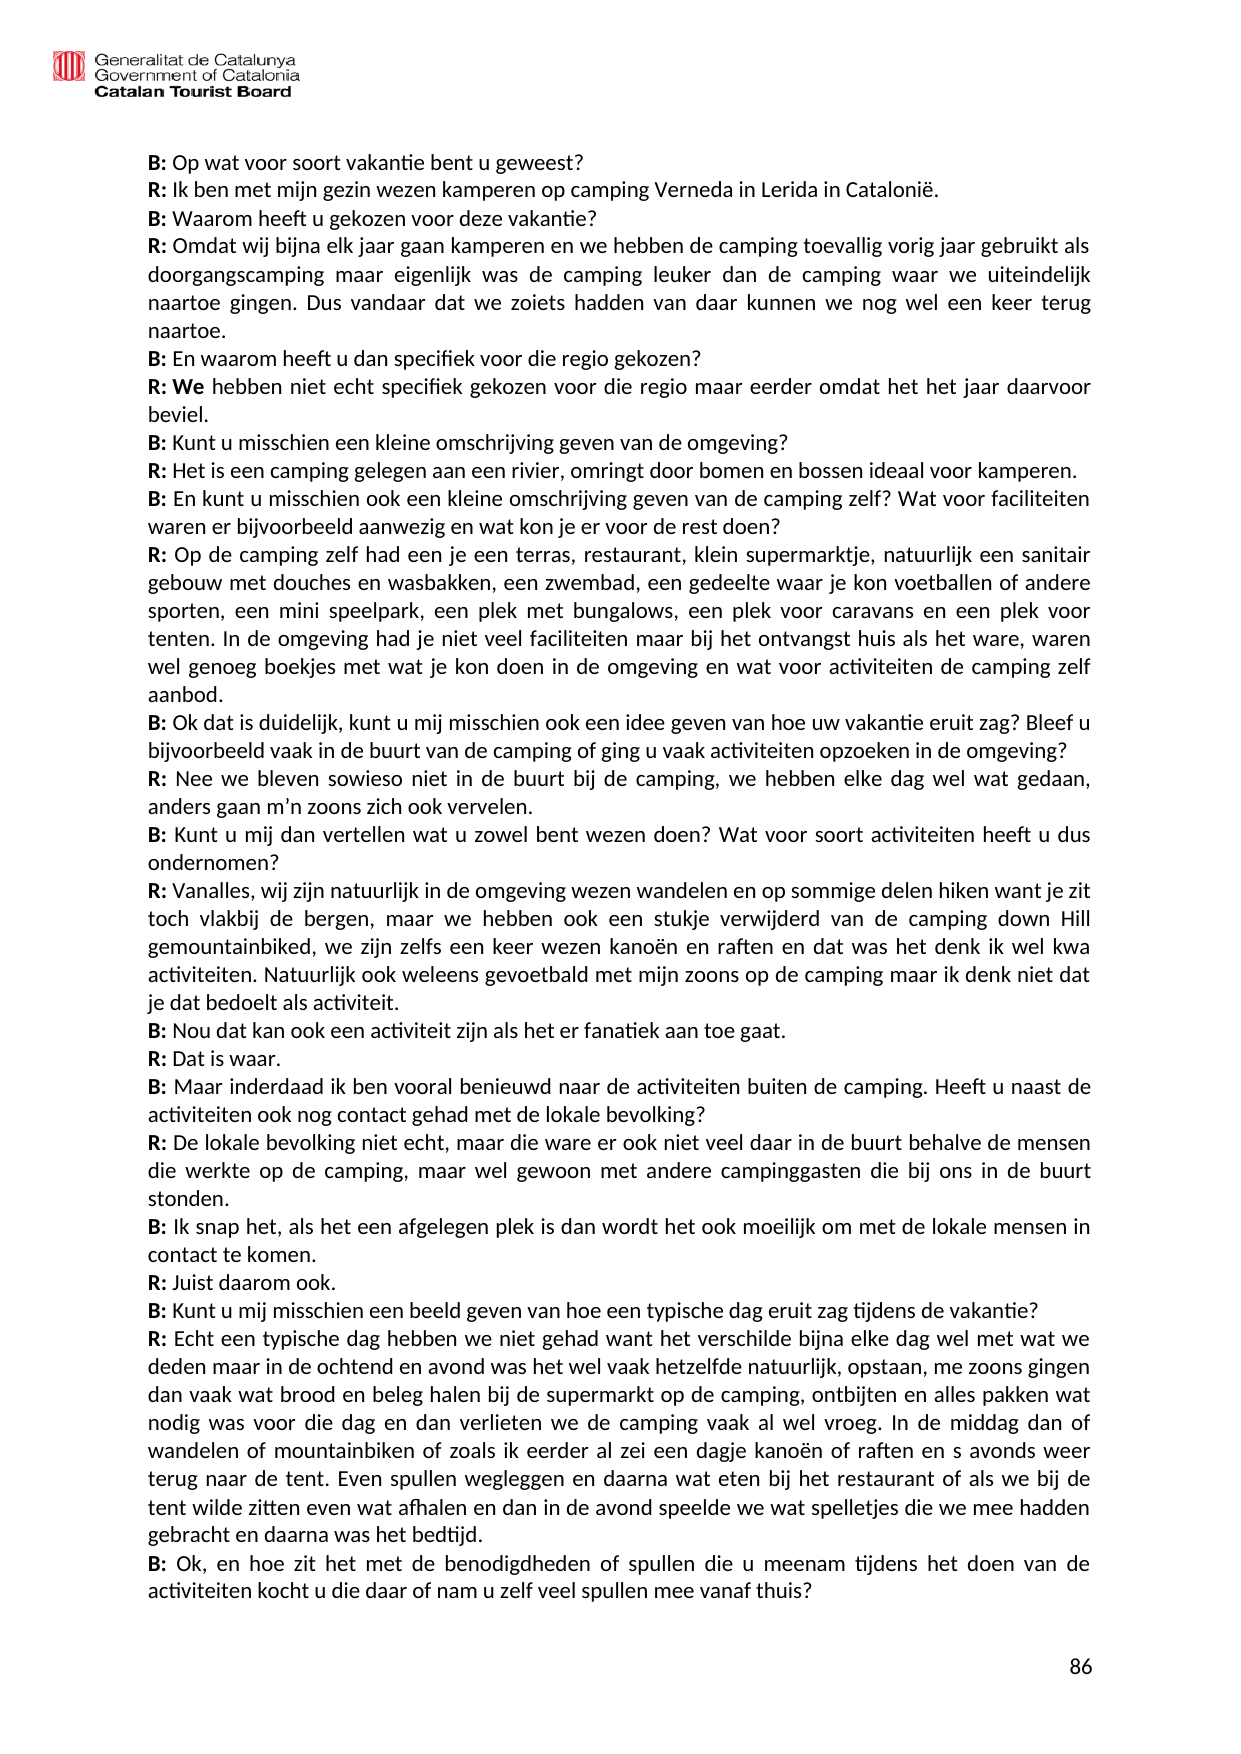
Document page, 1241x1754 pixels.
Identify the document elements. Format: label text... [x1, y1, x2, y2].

text B: En waarom heeft u dan specifiek voor die regio gekozen? [148, 344, 1093, 372]
text R: Vanalles, wij zijn natuurlijk in de omgeving wezen wandelen en op sommige delen hiken want je zit toch vlakbij de bergen, maar we hebben ook een stukje verwijderd van de camping down Hill gemountainbiked, we zijn zelfs een keer wezen kanoën en raften en dat was het denk ik wel kwa activiteiten. Natuurlijk ook weleens gevoetbald met mijn zoons op de camping maar ik denk niet dat je dat bedoelt als activiteit. [148, 876, 1093, 1016]
text B: Kunt u misschien een kleine omschrijving geven van de omgeving? [148, 428, 1093, 456]
text R: Op de camping zelf had een je een terras, restaurant, klein supermarktje, natuurlijk een sanitair gebouw met douches en wasbakken, een zwembad, een gedeelte waar je kon voetballen of andere sporten, een mini speelpark, een plek met bungalows, een plek voor caravans en een plek voor tenten. In de omgeving had je niet veel faciliteiten maar bij het ontvangst huis als het ware, waren wel genoeg boekjes met wat je kon doen in de omgeving en wat voor activiteiten de camping zelf aanbod. [148, 540, 1093, 708]
text R: We hebben niet echt specifiek gekozen voor die regio maar eerder omdat het het jaar daarvoor beviel. [148, 372, 1093, 428]
text B: Maar inderdaad ik ben vooral benieuwd naar de activiteiten buiten de camping. Heeft u naast de activiteiten ook nog contact gehad met de lokale bevolking? [148, 1072, 1093, 1128]
text B: Op wat voor soort vakantie bent u geweest? [148, 148, 1093, 176]
text R: Juist daarom ook. [148, 1268, 1093, 1296]
text R: Het is een camping gelegen aan een rivier, omringt door bomen en bossen ideaal voor kamperen. [148, 456, 1093, 484]
text B: Waarom heeft u gekozen voor deze vakantie? [148, 204, 1093, 232]
text B: Nou dat kan ook een activiteit zijn als het er fanatiek aan toe gaat. [148, 1016, 1093, 1044]
text B: Ok, en hoe zit het met de benodigdheden of spullen die u meenam tijdens het doen van de activiteiten kocht u die daar of nam u zelf veel spullen mee vanaf thuis? [148, 1549, 1093, 1605]
text B: Ok dat is duidelijk, kunt u mij misschien ook een idee geven van hoe uw vakantie eruit zag? Bleef u bijvoorbeeld vaak in de buurt van de camping of ging u vaak activiteiten opzoeken in de omgeving? [148, 708, 1093, 764]
text R: De lokale bevolking niet echt, maar die ware er ook niet veel daar in de buurt behalve de mensen die werkte op de camping, maar wel gewoon met andere campinggasten die bij ons in de buurt stonden. [148, 1128, 1093, 1212]
text B: Kunt u mij misschien een beeld geven van hoe een typische dag eruit zag tijdens de vakantie? [148, 1296, 1093, 1324]
text R: Echt een typische dag hebben we niet gehad want het verschilde bijna elke dag wel met wat we deden maar in de ochtend en avond was het wel vaak hetzelfde natuurlijk, opstaan, me zoons gingen dan vaak wat brood en beleg halen bij de supermarkt op de camping, ontbijten en alles pakken wat nodig was voor die dag en dan verlieten we de camping vaak al wel vroeg. In de middag dan of wandelen of mountainbiken of zoals ik eerder al zei een dagje kanoën of raften en s avonds weer terug naar de tent. Even spullen wegleggen en daarna wat eten bij het restaurant of als we bij de tent wilde zitten even wat afhalen en dan in de avond speelde we wat spelletjes die we mee hadden gebracht en daarna was het bedtijd. [148, 1324, 1093, 1549]
picture [49, 43, 316, 104]
text R: Omdat wij bijna elk jaar gaan kamperen en we hebben de camping toevallig vorig jaar gebruikt als doorgangscamping maar eigenlijk was de camping leuker dan de camping waar we uiteindelijk naartoe gingen. Dus vandaar dat we zoiets hadden van daar kunnen we nog wel een keer terug naartoe. [148, 232, 1093, 344]
text B: En kunt u misschien ook een kleine omschrijving geven van de camping zelf? Wat voor faciliteiten waren er bijvoorbeeld aanwezig en wat kon je er voor de rest doen? [148, 484, 1093, 540]
text R: Dat is waar. [148, 1044, 1093, 1072]
text R: Nee we bleven sowieso niet in de buurt bij de camping, we hebben elke dag wel wat gedaan, anders gaan m’n zoons zich ook vervelen. [148, 764, 1093, 820]
text R: Ik ben met mijn gezin wezen kamperen op camping Verneda in Lerida in Catalonië. [148, 176, 1093, 204]
text B: Kunt u mij dan vertellen wat u zowel bent wezen doen? Wat voor soort activiteiten heeft u dus ondernomen? [148, 820, 1093, 876]
text B: Ik snap het, als het een afgelegen plek is dan wordt het ook moeilijk om met de lokale mensen in contact te komen. [148, 1212, 1093, 1268]
